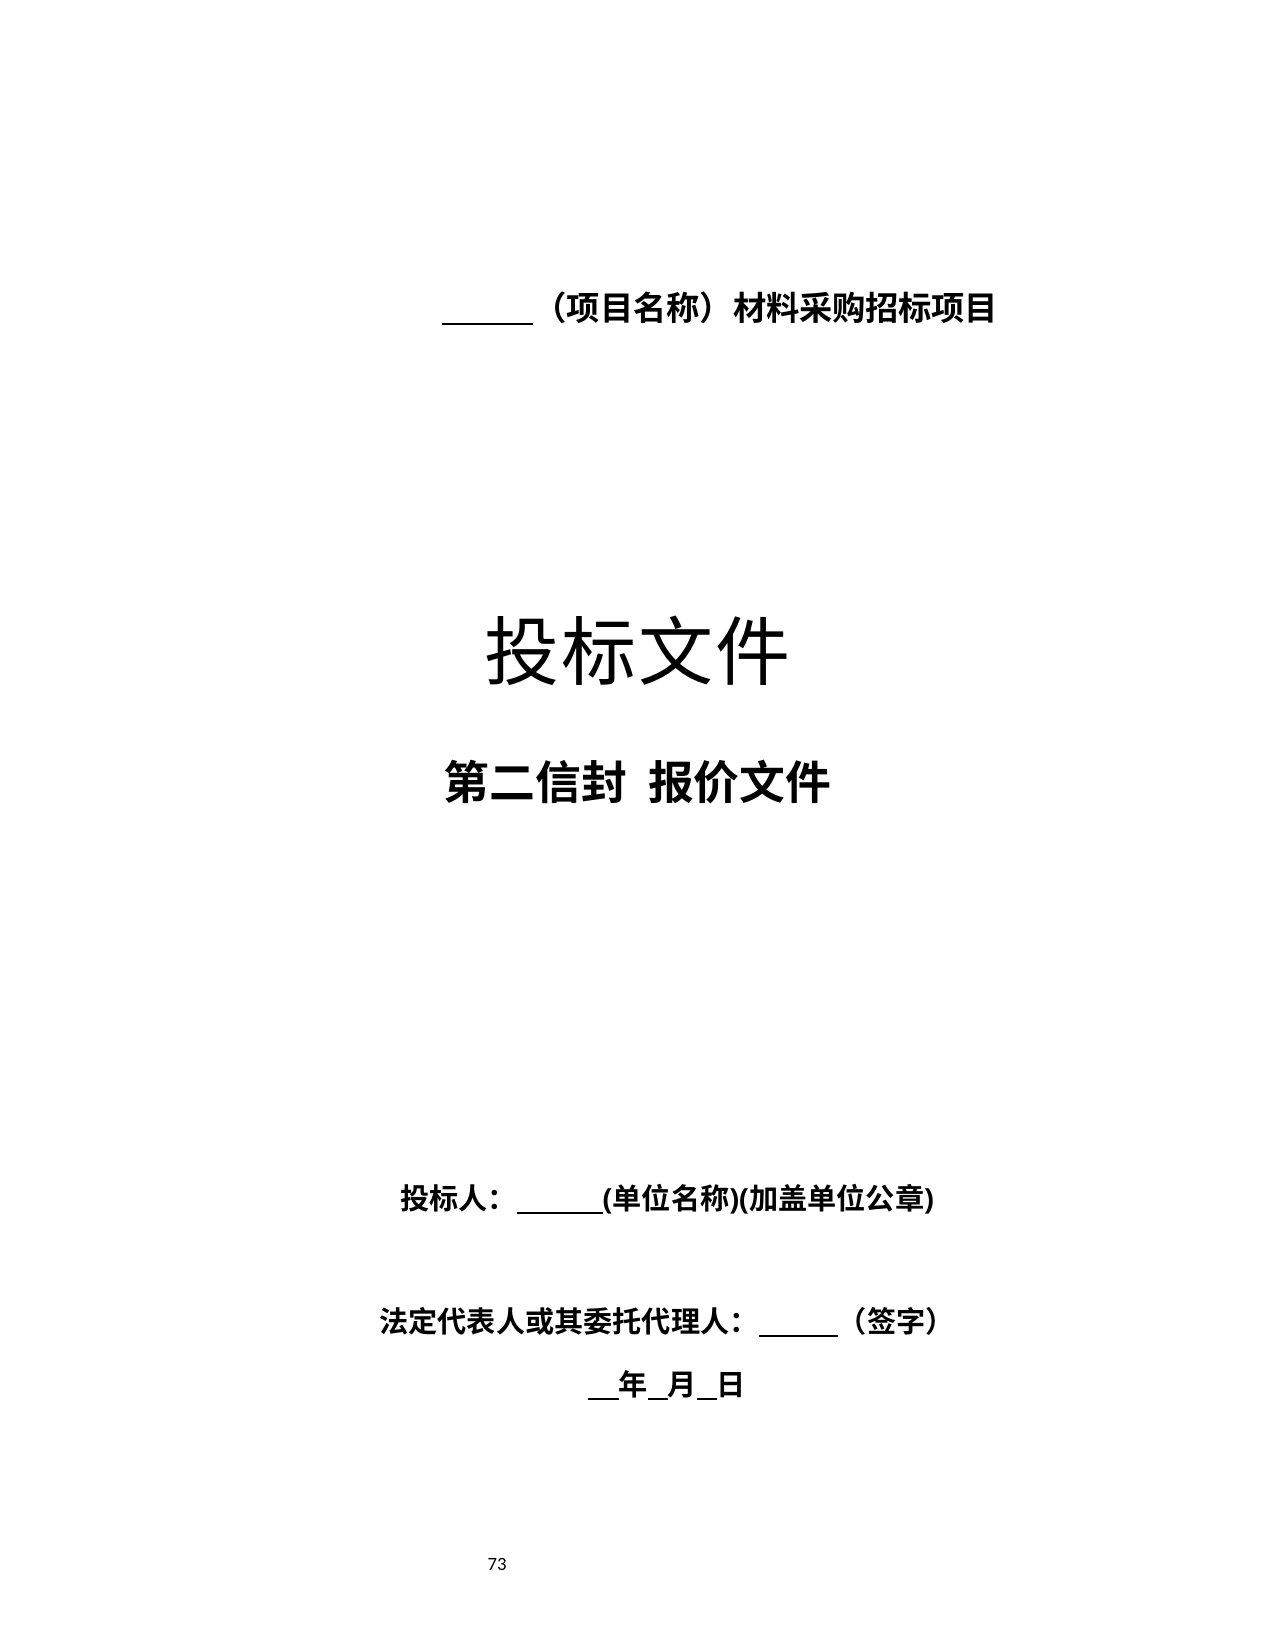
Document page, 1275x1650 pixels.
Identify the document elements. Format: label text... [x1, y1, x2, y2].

text 法定代表人或其委托代理人： （签字） [187, 1298, 1087, 1341]
text 投标人： (单位名称)(加盖单位公章) [187, 1175, 1087, 1218]
text （项目名称）材料采购招标项目 [417, 282, 1087, 330]
text 年 月 日 [187, 1362, 1087, 1404]
text 第二信封 报价文件 [187, 747, 1087, 813]
text 投标文件 [187, 592, 1087, 701]
